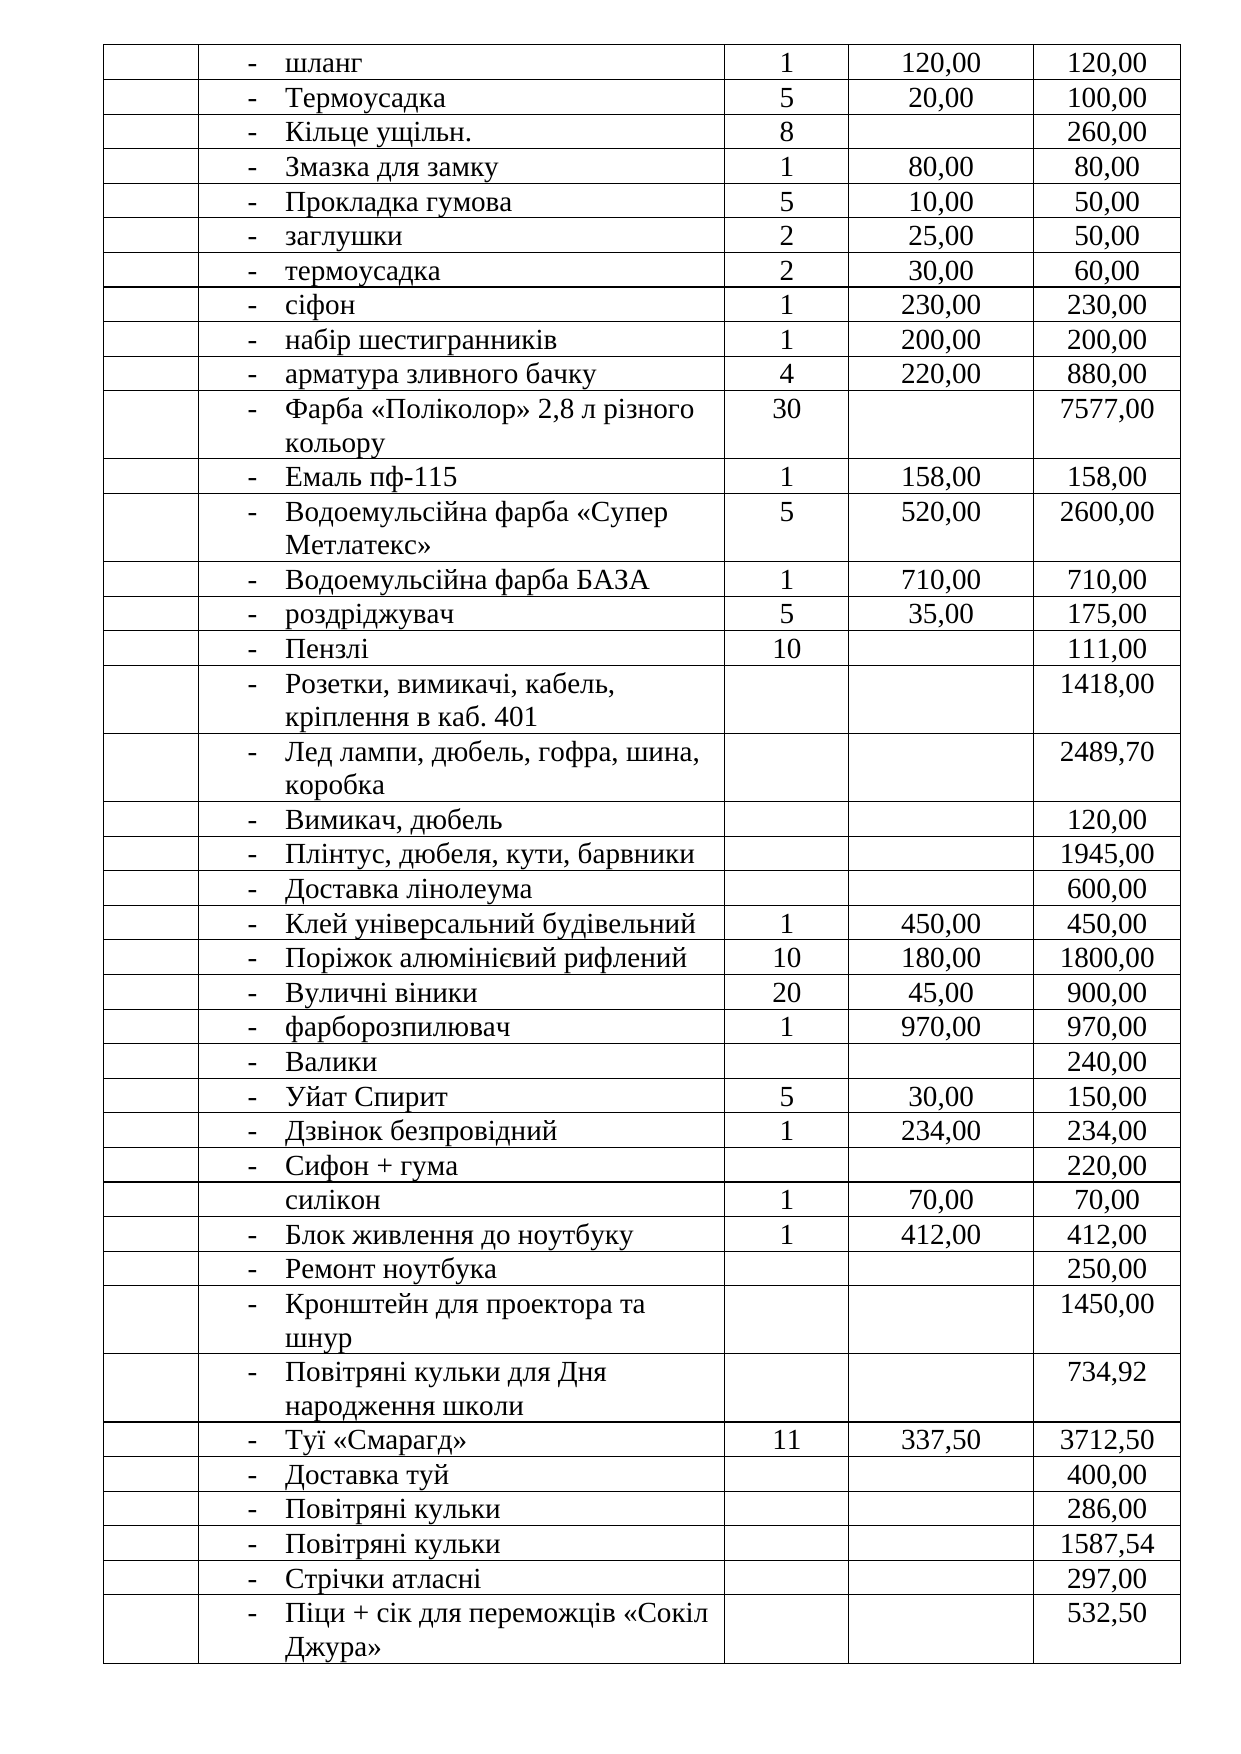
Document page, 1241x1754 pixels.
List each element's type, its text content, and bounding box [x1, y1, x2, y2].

table_cell [849, 1286, 1033, 1353]
table_cell [849, 1252, 1033, 1285]
table_cell 1587,54 [1034, 1526, 1180, 1560]
table_cell 1 [725, 562, 848, 596]
table_cell [104, 1423, 198, 1456]
table_cell Повітряні кульки [199, 1526, 724, 1560]
table_cell [725, 871, 848, 905]
table_cell 150,00 [1034, 1079, 1180, 1112]
table_cell [725, 802, 848, 836]
table_cell Кільце ущільн. [199, 115, 724, 148]
table_cell [849, 871, 1033, 905]
table_cell [849, 1457, 1033, 1491]
table_cell 970,00 [849, 1010, 1033, 1043]
table_cell [104, 837, 198, 870]
table_cell Дзвінок безпровідний [199, 1113, 724, 1147]
table_cell Термоусадка [199, 80, 724, 113]
table_cell [725, 1526, 848, 1560]
table_cell [104, 1286, 198, 1353]
table_cell 450,00 [1034, 906, 1180, 939]
table_cell 234,00 [849, 1113, 1033, 1147]
table_cell [104, 149, 198, 183]
table_cell 8 [725, 115, 848, 148]
table_cell 158,00 [1034, 459, 1180, 493]
table_cell [849, 391, 1033, 458]
table_cell 20,00 [849, 80, 1033, 113]
table_cell 10,00 [849, 184, 1033, 217]
table_cell 337,50 [849, 1423, 1033, 1456]
table_cell Розетки, вимикачі, кабель, кріплення в каб. 401 [199, 666, 724, 733]
table_cell [104, 253, 198, 286]
table_cell 230,00 [1034, 288, 1180, 321]
table_cell [104, 1492, 198, 1525]
table_cell 1 [725, 1010, 848, 1043]
table_cell 120,00 [1034, 45, 1180, 79]
table_cell 1 [725, 1217, 848, 1251]
table_cell [725, 1492, 848, 1525]
table_cell [104, 871, 198, 905]
table_cell 111,00 [1034, 631, 1180, 665]
table_cell [725, 1044, 848, 1078]
table_cell 45,00 [849, 975, 1033, 1008]
table_cell 230,00 [849, 288, 1033, 321]
table_cell [104, 1113, 198, 1147]
table_cell Поріжок алюмінієвий рифлений [199, 940, 724, 974]
table_cell силікон [199, 1183, 724, 1216]
table_cell 30,00 [849, 1079, 1033, 1112]
table_cell 50,00 [1034, 218, 1180, 252]
table_cell 4 [725, 357, 848, 390]
table_cell Туї «Смарагд» [199, 1423, 724, 1456]
table_cell 1 [725, 322, 848, 356]
table_cell [104, 115, 198, 148]
table_cell Лед лампи, дюбель, гофра, шина, коробка [199, 734, 724, 801]
table_cell Сифон + гума [199, 1148, 724, 1181]
table_cell Стрічки атласні [199, 1561, 724, 1594]
table_cell 80,00 [1034, 149, 1180, 183]
table_cell 1 [725, 149, 848, 183]
table_cell [849, 1354, 1033, 1421]
table_cell [104, 1526, 198, 1560]
table_cell [104, 1457, 198, 1491]
table_cell Прокладка гумова [199, 184, 724, 217]
table_cell Повітряні кульки [199, 1492, 724, 1525]
table_cell [104, 1183, 198, 1216]
table_cell [104, 1148, 198, 1181]
table_cell [104, 357, 198, 390]
table_cell [849, 837, 1033, 870]
table_cell [104, 1561, 198, 1594]
table_cell 50,00 [1034, 184, 1180, 217]
table_cell 412,00 [1034, 1217, 1180, 1251]
table_cell [849, 1526, 1033, 1560]
table_cell [104, 1252, 198, 1285]
table_cell [104, 906, 198, 939]
table_cell [104, 1354, 198, 1421]
table_cell 412,00 [849, 1217, 1033, 1251]
table_cell [104, 1010, 198, 1043]
table_cell [725, 1252, 848, 1285]
table_cell [725, 734, 848, 801]
table_cell фарборозпилювач [199, 1010, 724, 1043]
table_cell [104, 562, 198, 596]
table_cell 70,00 [849, 1183, 1033, 1216]
table_cell Валики [199, 1044, 724, 1078]
table_cell [104, 288, 198, 321]
table_cell 240,00 [1034, 1044, 1180, 1078]
table_cell Клей універсальний будівельний [199, 906, 724, 939]
table_cell 10 [725, 940, 848, 974]
table_cell [104, 218, 198, 252]
table_cell 450,00 [849, 906, 1033, 939]
table_cell 1945,00 [1034, 837, 1180, 870]
table_cell [104, 802, 198, 836]
table_cell Доставка лінолеума [199, 871, 724, 905]
table_cell 5 [725, 494, 848, 561]
table_cell 1 [725, 1113, 848, 1147]
table_cell Кронштейн для проектора та шнур [199, 1286, 724, 1353]
table_cell [849, 1044, 1033, 1078]
table_cell [104, 631, 198, 665]
table_cell 120,00 [849, 45, 1033, 79]
table_cell 1 [725, 459, 848, 493]
table_cell [725, 837, 848, 870]
table_cell [725, 666, 848, 733]
table_cell 80,00 [849, 149, 1033, 183]
table_cell [725, 1457, 848, 1491]
table_cell Вимикач, дюбель [199, 802, 724, 836]
table_cell 297,00 [1034, 1561, 1180, 1594]
table_cell 260,00 [1034, 115, 1180, 148]
table_cell [104, 1044, 198, 1078]
table_cell [104, 1079, 198, 1112]
table_cell арматура зливного бачку [199, 357, 724, 390]
table_cell [104, 1595, 198, 1662]
table_cell [849, 1492, 1033, 1525]
table_cell [849, 631, 1033, 665]
table_cell [104, 1217, 198, 1251]
table_cell 520,00 [849, 494, 1033, 561]
table_cell Водоемульсійна фарба БАЗА [199, 562, 724, 596]
table_cell [849, 1595, 1033, 1662]
table_cell 710,00 [1034, 562, 1180, 596]
table_cell [104, 459, 198, 493]
table_cell [104, 184, 198, 217]
table_cell 400,00 [1034, 1457, 1180, 1491]
table_cell 1 [725, 288, 848, 321]
table_cell Пензлі [199, 631, 724, 665]
table_cell 7577,00 [1034, 391, 1180, 458]
table_cell 200,00 [1034, 322, 1180, 356]
table_cell заглушки [199, 218, 724, 252]
table_cell 234,00 [1034, 1113, 1180, 1147]
table_cell Емаль пф-115 [199, 459, 724, 493]
table_cell 880,00 [1034, 357, 1180, 390]
table_cell Доставка туй [199, 1457, 724, 1491]
table_cell [104, 494, 198, 561]
table_cell [104, 597, 198, 630]
table_cell роздріджувач [199, 597, 724, 630]
table_cell Уйат Спирит [199, 1079, 724, 1112]
table_cell 5 [725, 184, 848, 217]
table_cell [849, 1148, 1033, 1181]
table_cell термоусадка [199, 253, 724, 286]
table_cell 5 [725, 1079, 848, 1112]
table_cell [104, 734, 198, 801]
table_cell 10 [725, 631, 848, 665]
table_cell 200,00 [849, 322, 1033, 356]
table_cell 70,00 [1034, 1183, 1180, 1216]
table_cell Змазка для замку [199, 149, 724, 183]
table_cell [104, 940, 198, 974]
table_cell 1 [725, 45, 848, 79]
table_cell 1418,00 [1034, 666, 1180, 733]
table_cell 1 [725, 1183, 848, 1216]
table_cell [849, 666, 1033, 733]
table_cell 180,00 [849, 940, 1033, 974]
table_cell [725, 1286, 848, 1353]
table_cell 1450,00 [1034, 1286, 1180, 1353]
table_cell [849, 115, 1033, 148]
table_cell 175,00 [1034, 597, 1180, 630]
table_cell [849, 734, 1033, 801]
table_cell [104, 975, 198, 1008]
table_cell Вуличні віники [199, 975, 724, 1008]
table_cell 30 [725, 391, 848, 458]
table_cell 100,00 [1034, 80, 1180, 113]
table_cell Плінтус, дюбеля, кути, барвники [199, 837, 724, 870]
table_cell 5 [725, 80, 848, 113]
table_cell Піци + сік для переможців «Сокіл Джура» [199, 1595, 724, 1662]
table_cell [725, 1148, 848, 1181]
table_cell 158,00 [849, 459, 1033, 493]
table_cell 20 [725, 975, 848, 1008]
table_cell 35,00 [849, 597, 1033, 630]
table_cell 120,00 [1034, 802, 1180, 836]
table_cell 60,00 [1034, 253, 1180, 286]
table_cell 600,00 [1034, 871, 1180, 905]
table_cell 286,00 [1034, 1492, 1180, 1525]
table_cell 25,00 [849, 218, 1033, 252]
table_cell 220,00 [849, 357, 1033, 390]
table_cell 2489,70 [1034, 734, 1180, 801]
table_cell 5 [725, 597, 848, 630]
table_cell набір шестигранників [199, 322, 724, 356]
table_cell 970,00 [1034, 1010, 1180, 1043]
table_cell Повітряні кульки для Дня народження школи [199, 1354, 724, 1421]
table_cell [725, 1561, 848, 1594]
table_cell 2600,00 [1034, 494, 1180, 561]
table_cell [849, 1561, 1033, 1594]
table_cell [104, 80, 198, 113]
table_cell [849, 802, 1033, 836]
table_cell 710,00 [849, 562, 1033, 596]
table_cell [725, 1595, 848, 1662]
table_cell 2 [725, 253, 848, 286]
table_cell 2 [725, 218, 848, 252]
table_cell шланг [199, 45, 724, 79]
table_cell [104, 391, 198, 458]
table_cell [104, 45, 198, 79]
table_cell 1800,00 [1034, 940, 1180, 974]
table_cell 734,92 [1034, 1354, 1180, 1421]
table_cell 3712,50 [1034, 1423, 1180, 1456]
table_cell 30,00 [849, 253, 1033, 286]
table_cell Блок живлення до ноутбуку [199, 1217, 724, 1251]
table_cell 250,00 [1034, 1252, 1180, 1285]
table_cell [104, 322, 198, 356]
table_cell 11 [725, 1423, 848, 1456]
table_cell Ремонт ноутбука [199, 1252, 724, 1285]
table_cell Фарба «Поліколор» 2,8 л різного кольору [199, 391, 724, 458]
table_cell [104, 666, 198, 733]
table_cell [725, 1354, 848, 1421]
table_cell Водоемульсійна фарба «Супер Метлатекс» [199, 494, 724, 561]
table_cell 1 [725, 906, 848, 939]
table_cell 220,00 [1034, 1148, 1180, 1181]
table_cell 900,00 [1034, 975, 1180, 1008]
table_cell сіфон [199, 288, 724, 321]
table_cell 532,50 [1034, 1595, 1180, 1662]
